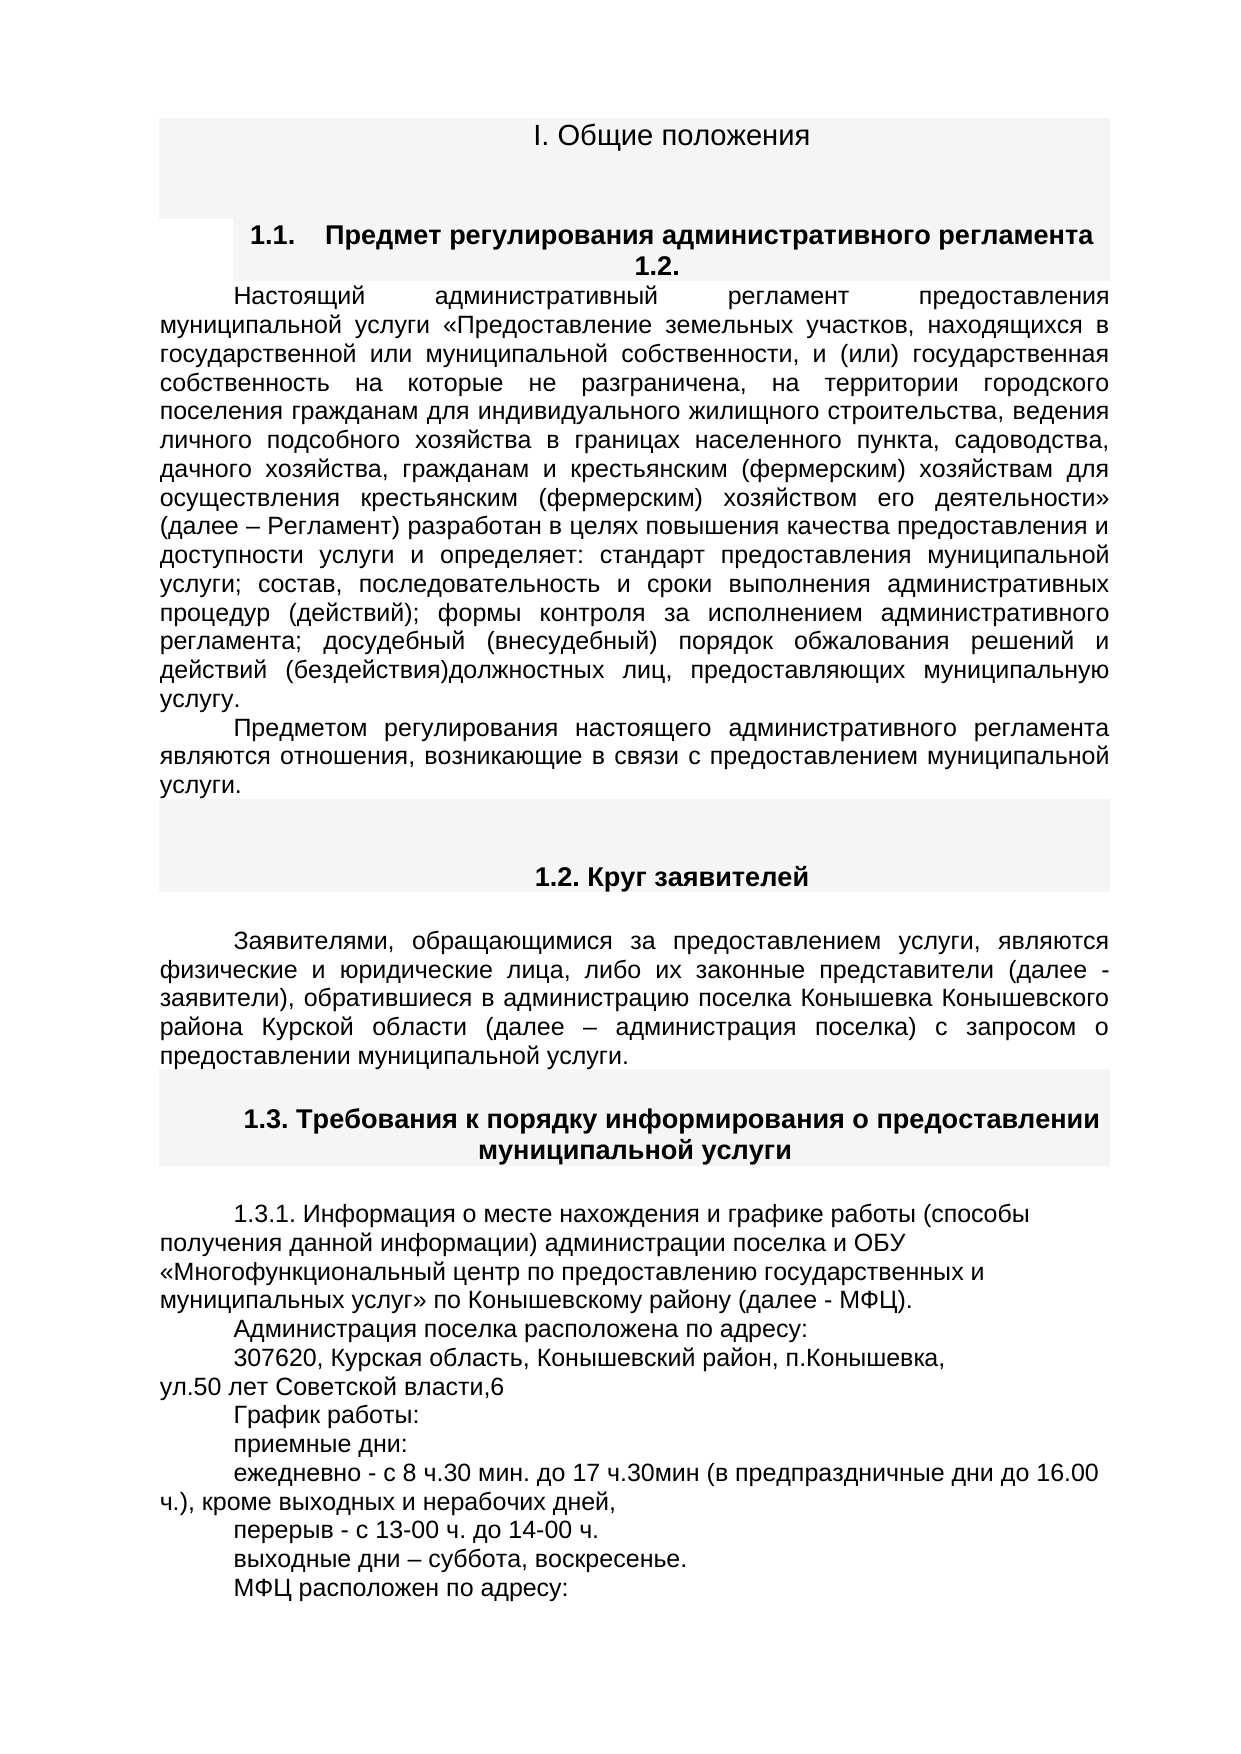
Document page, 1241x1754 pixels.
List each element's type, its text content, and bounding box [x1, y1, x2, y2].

text 1.3.1. Информация о месте нахождения и графике работы (способы получения данной информации) администрации поселка и ОБУ «Многофункциональный центр по предоставлению государственных и муниципальных услуг» по Конышевскому району (далее - МФЦ). [159, 1199, 1110, 1314]
text Предметом регулирования настоящего административного регламента являются отношения, возникающие в связи с предоставлением муниципальной услуги. [159, 712, 1110, 799]
text 1.3. Требования к порядку информирования о предоставлении муниципальной услуги [159, 1103, 1110, 1166]
text выходные дни – суббота, воскресенье. [159, 1544, 1110, 1573]
text МФЦ расположен по адресу: [159, 1573, 1110, 1602]
text I. Общие положения [159, 118, 1110, 152]
text График работы: [159, 1400, 1110, 1429]
text ежедневно - с 8 ч.30 мин. до 17 ч.30мин (в предпраздничные дни до 16.00 ч.), кроме выходных и нерабочих дней, [159, 1458, 1110, 1515]
list Предмет регулирования административного регламента [233, 219, 1110, 250]
text Заявителями, обращающимися за предоставлением услуги, являются физические и юридические лица, либо их законные представители (далее - заявители), обратившиеся в администрацию поселка Конышевка Конышевского района Курской области (далее – администрация поселка) с запросом о предоставлении муниципальной услуги. [159, 926, 1110, 1069]
text приемные дни: [159, 1429, 1110, 1458]
text перерыв - с 13-00 ч. до 14-00 ч. [159, 1515, 1110, 1544]
text 1.2. Круг заявителей [159, 861, 1110, 892]
text Администрация поселка расположена по адресу: [159, 1314, 1110, 1343]
text Настоящий административный регламент предоставления муниципальной услуги «Предоставление земельных участков, находящихся в государственной или муниципальной собственности, и (или) государственная собственность на которые не разграничена, на территории городского поселения гражданам для индивидуального жилищного строительства, ведения личного подсобного хозяйства в границах населенного пункта, садоводства, дачного хозяйства, гражданам и крестьянским (фермерским) хозяйствам для осуществления крестьянским (фермерским) хозяйством его деятельности» (далее – Регламент) разработан в целях повышения качества предоставления и доступности услуги и определяет: стандарт предоставления муниципальной услуги; состав, последовательность и сроки выполнения административных процедур (действий); формы контроля за исполнением административного регламента; досудебный (внесудебный) порядок обжалования решений и действий (бездействия)должностных лиц, предоставляющих муниципальную услугу. [159, 281, 1110, 712]
text 307620, Курская область, Конышевский район, п.Конышевка, ул.50 лет Советской власти,6 [159, 1343, 1110, 1400]
